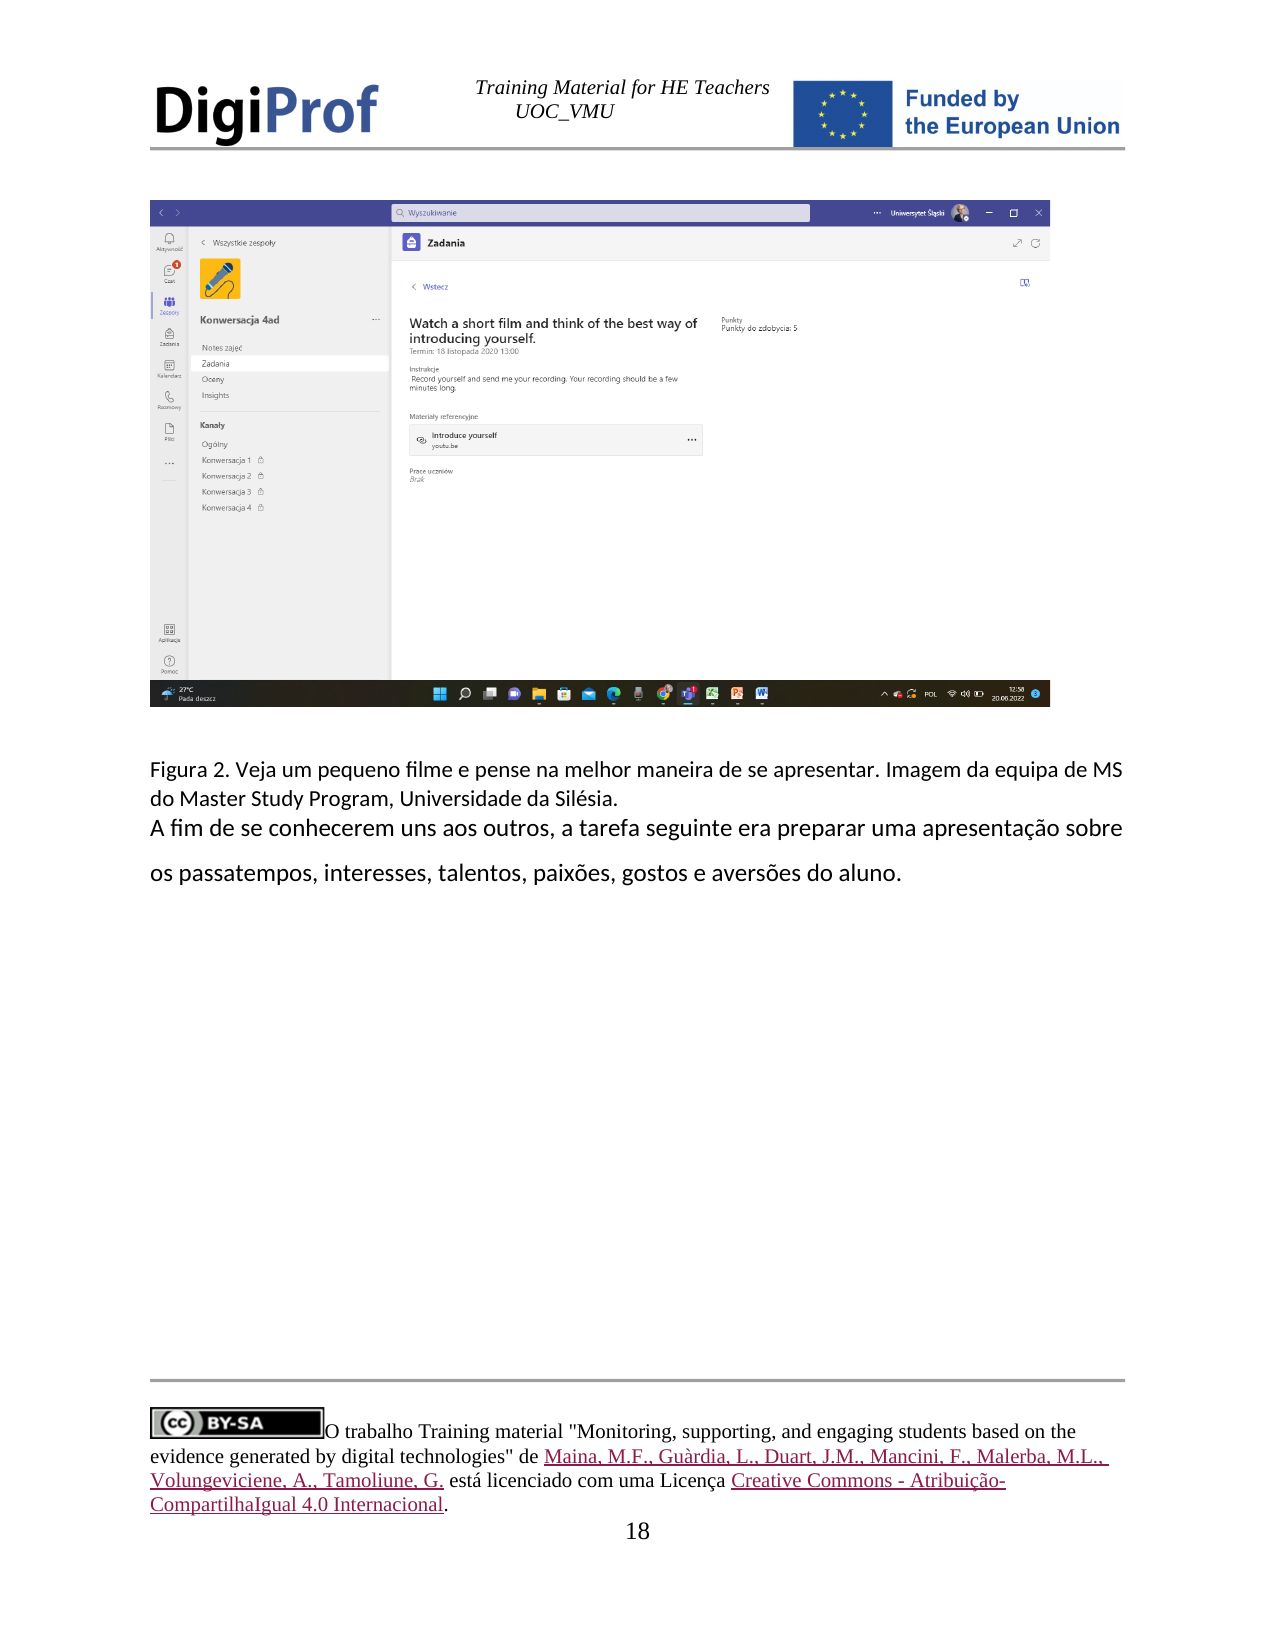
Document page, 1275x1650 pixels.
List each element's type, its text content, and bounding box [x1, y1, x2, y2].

picture [150, 200, 1050, 707]
text Figura 2. Veja um pequeno filme e pense na melhor maneira de se apresentar. Imagem da equipa de MS do Master Study Program, Universidade da Silésia. [150, 756, 1125, 812]
text A fim de se conhecerem uns aos outros, a tarefa seguinte era preparar uma apresentação sobre os passatempos, interesses, talentos, paixões, gostos e aversões do aluno. [150, 812, 1125, 888]
picture [150, 79, 388, 147]
picture [150, 1407, 325, 1439]
picture [790, 79, 1125, 147]
